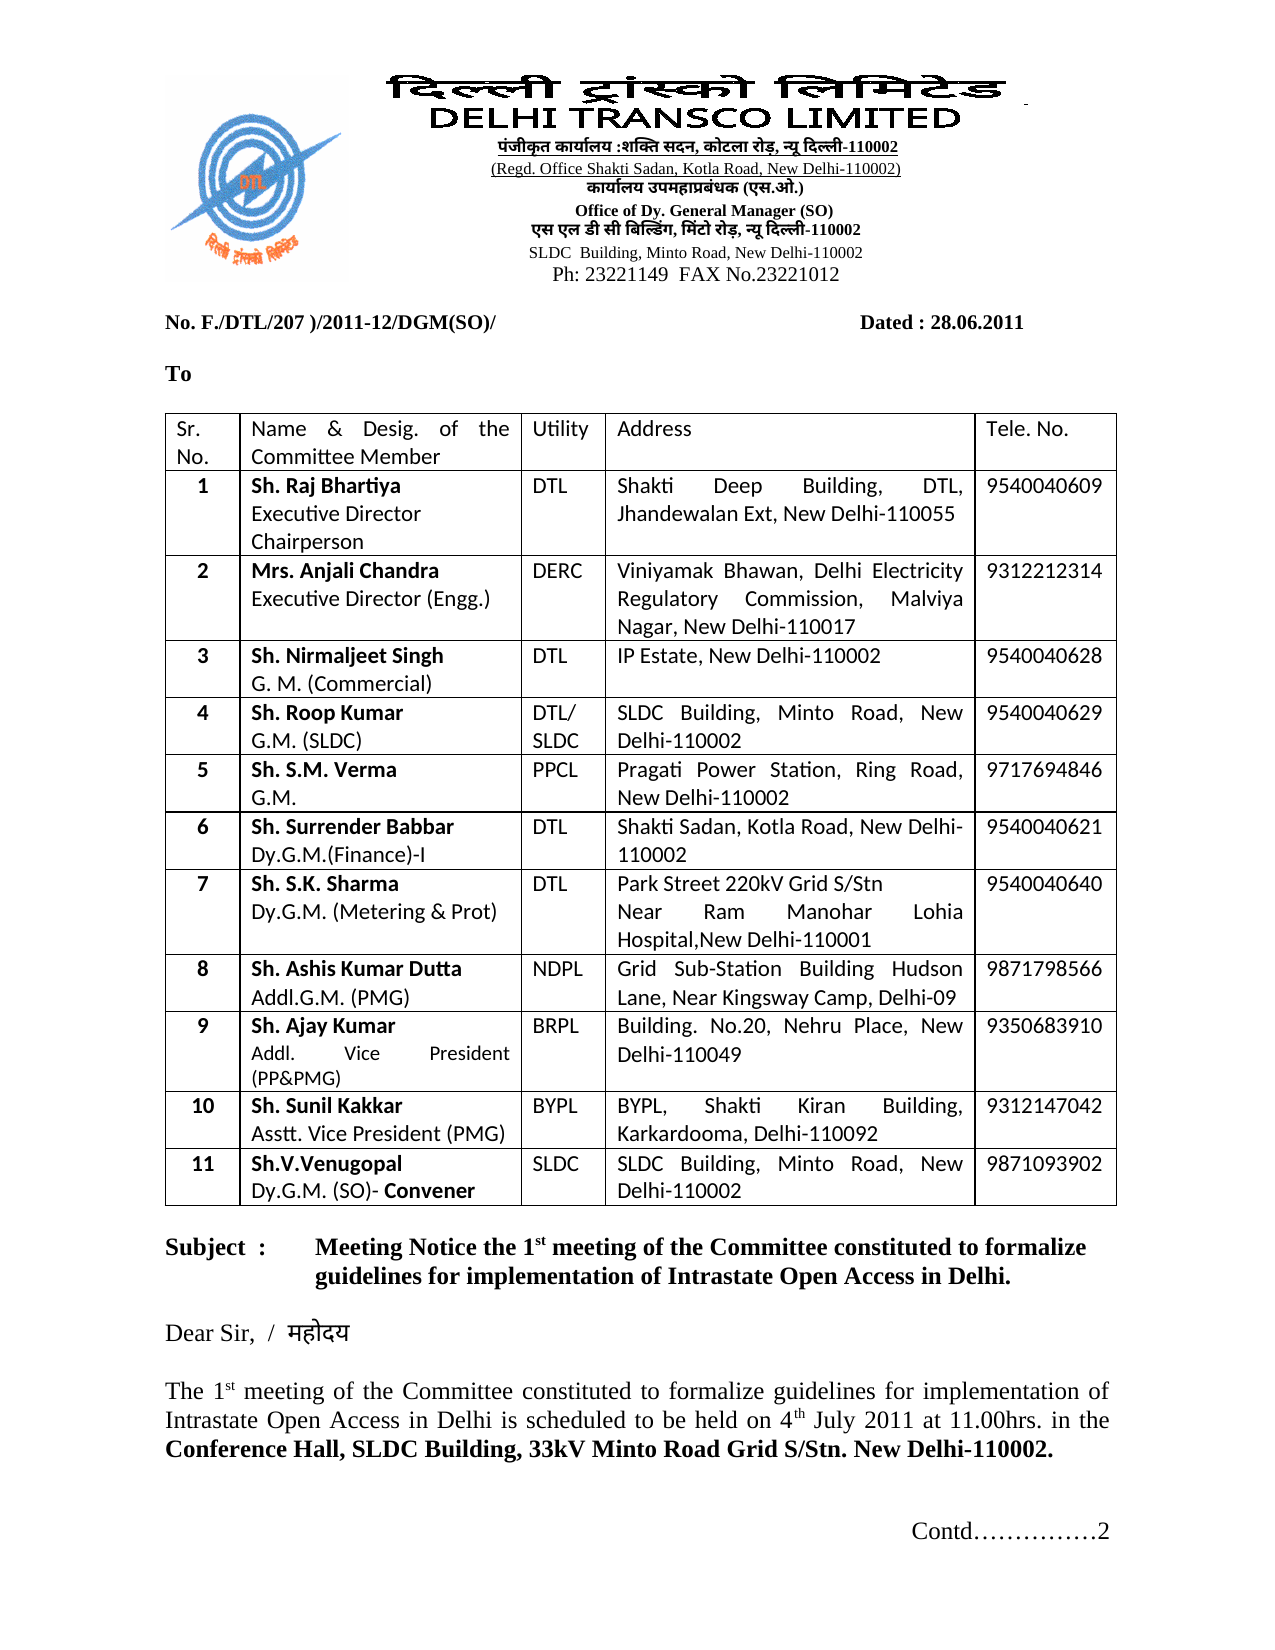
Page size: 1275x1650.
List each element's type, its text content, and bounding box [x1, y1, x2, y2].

table_cell DTL/ SLDC [522, 698, 605, 754]
table_cell 9540040609 [976, 471, 1116, 555]
table_cell DTL [522, 471, 605, 555]
table_cell PPCL [522, 755, 605, 811]
text Dear Sir, / महोदय [165, 1318, 1110, 1348]
table_cell Shakti Sadan, Kotla Road, New Delhi-110002 [606, 813, 974, 868]
table_cell 9871798566 [976, 955, 1116, 1011]
text Contd……………2 [165, 1516, 1110, 1545]
table_cell IP Estate, New Delhi-110002 [606, 641, 974, 697]
table_cell Grid Sub-Station Building Hudson Lane, Near Kingsway Camp, Delhi-09 [606, 955, 974, 1011]
table_cell 9350683910 [976, 1012, 1116, 1091]
table_cell BYPL [522, 1092, 605, 1148]
table_header Sr. No. [166, 414, 239, 470]
table_header Address [606, 414, 974, 470]
table_cell 9540040621 [976, 813, 1116, 868]
table_cell BRPL [522, 1012, 605, 1091]
table_cell 9 [166, 1012, 239, 1091]
table_cell 9312147042 [976, 1092, 1116, 1148]
table_cell SLDC Building, Minto Road, New Delhi-110002 [606, 1149, 974, 1205]
table_cell SLDC Building, Minto Road, New Delhi-110002 [606, 698, 974, 754]
table_cell Sh. S.K. Sharma Dy.G.M. (Metering & Prot) [241, 870, 521, 953]
table_cell 6 [166, 813, 239, 868]
table_cell DTL [522, 870, 605, 953]
table_cell DTL [522, 813, 605, 868]
table_cell Sh. Sunil Kakkar Asstt. Vice President (PMG) [241, 1092, 521, 1148]
table_cell 4 [166, 698, 239, 754]
table_cell No. F./DTL/207 )/2011-12/DGM(SO)/ [154, 310, 729, 334]
table_cell Shakti Deep Building, DTL, Jhandewalan Ext, New Delhi-110055 [606, 471, 974, 555]
table_cell 8 [166, 955, 239, 1011]
table_cell Sh.V.Venugopal Dy.G.M. (SO)- Convener [241, 1149, 521, 1205]
table_cell 5 [166, 755, 239, 811]
table_cell Sh. S.M. Verma G.M. [241, 755, 521, 811]
table_cell DERC [522, 556, 605, 640]
table_cell Viniyamak Bhawan, Delhi Electricity Regulatory Commission, Malviya Nagar, New Delhi-110017 [606, 556, 974, 640]
table_cell Park Street 220kV Grid S/Stn Near Ram Manohar Lohia Hospital,New Delhi-110001 [606, 870, 974, 953]
table_cell Sh. Raj Bhartiya Executive Director Chairperson [241, 471, 521, 555]
table_cell Sh. Ajay Kumar Addl. Vice President (PP&PMG) [241, 1012, 521, 1091]
table_cell 9540040640 [976, 870, 1116, 953]
table_header Tele. No. [976, 414, 1116, 470]
table_header Name & Desig. of the Committee Member [241, 414, 521, 470]
table_cell 2 [166, 556, 239, 640]
table_header Utility [522, 414, 605, 470]
table_cell 9871093902 [976, 1149, 1116, 1205]
table_cell Sh. Nirmaljeet Singh G. M. (Commercial) [241, 641, 521, 697]
table_cell 7 [166, 870, 239, 953]
table_cell DTL [522, 641, 605, 697]
table_cell NDPL [522, 955, 605, 1011]
table_cell SLDC [522, 1149, 605, 1205]
table_cell 9540040629 [976, 698, 1116, 754]
table_cell Building. No.20, Nehru Place, New Delhi-110049 [606, 1012, 974, 1091]
text The 1st meeting of the Committee constituted to formalize guidelines for implementation of Intrastate Open Access in Delhi is scheduled to be held on 4th July 2011 at 11.00hrs. in the Conference Hall, SLDC Building, 33kV Minto Road Grid S/Stn. New Delhi-110002. [165, 1376, 1110, 1463]
table_cell Sh. Ashis Kumar Dutta Addl.G.M. (PMG) [241, 955, 521, 1011]
table_cell 1 [166, 471, 239, 555]
table_cell 9717694846 [976, 755, 1116, 811]
table_cell 3 [166, 641, 239, 697]
table_cell BYPL, Shakti Kiran Building, Karkardooma, Delhi-110092 [606, 1092, 974, 1148]
table_cell Mrs. Anjali Chandra Executive Director (Engg.) [241, 556, 521, 640]
table_cell Dated : 28.06.2011 [729, 310, 1102, 334]
table_cell 10 [166, 1092, 239, 1148]
table_cell 11 [166, 1149, 239, 1205]
text Subject : Meeting Notice the 1st meeting of the Committee constituted to formalize guidelines for implementation of Intrastate Open Access in Delhi. [165, 1232, 1110, 1289]
table_cell 9540040628 [976, 641, 1116, 697]
table_cell 9312212314 [976, 556, 1116, 640]
table_cell Sh. Roop Kumar G.M. (SLDC) [241, 698, 521, 754]
table_header [154, 75, 350, 310]
text To [165, 360, 1110, 386]
table_cell Pragati Power Station, Ring Road, New Delhi-110002 [606, 755, 974, 811]
table_header पंजीकृत कार्यालय :शक्ति सदन, कोटला रोड़, न्यू दिल्ली-110002 (Regd. Office Shakti Sadan, -110002) कार्यालय उपमहाप्रबंधक (एस.ओ.) Office of Dy. General Manager (SO) एस एल डी सी बिल्डिंग, मिंटो रोड़, न्यू दिल्ली-110002 , -110002 Ph: 23221149 FAX No.23221012 [350, 75, 1100, 310]
table_cell Sh. Surrender Babbar Dy.G.M.(Finance)-I [241, 813, 521, 868]
